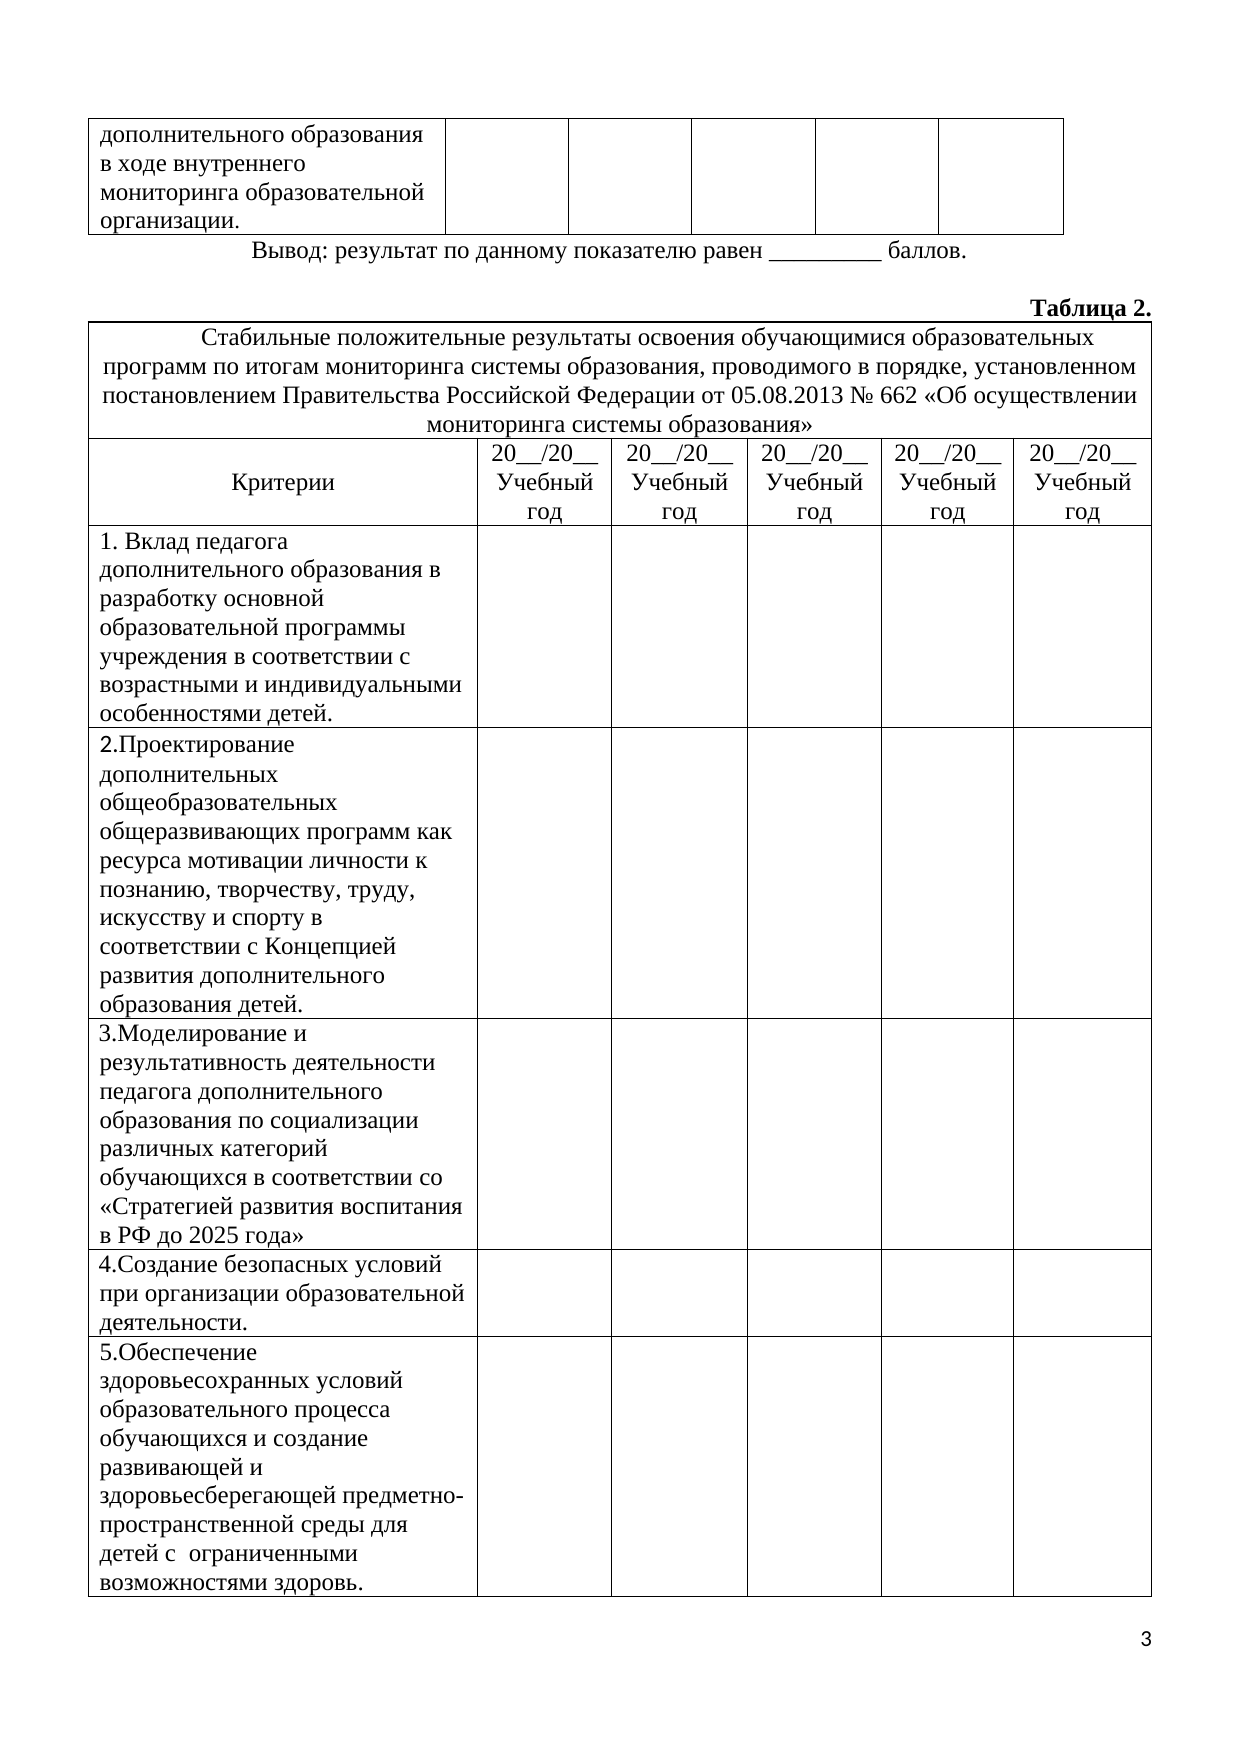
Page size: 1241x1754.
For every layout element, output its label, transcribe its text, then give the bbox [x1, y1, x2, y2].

table_cell [478, 1337, 611, 1596]
table_cell [478, 728, 611, 1017]
table_cell [1014, 728, 1151, 1017]
table_cell [1014, 1019, 1151, 1248]
table_cell 3.Моделирование и результативность деятельности педагога дополнительного образования по социализации различных категорий обучающихся в соответствии со «Стратегией развития воспитания в РФ до 2025 года» [89, 1019, 477, 1248]
text Таблица 2. [177, 293, 1152, 321]
table_cell [748, 1337, 881, 1596]
table_cell [569, 119, 691, 234]
table_cell 4.Создание безопасных условий при организации образовательной деятельности. [89, 1250, 477, 1336]
table_cell 2.Проектирование дополнительных общеобразовательных общеразвивающих программ как ресурса мотивации личности к познанию, творчеству, труду, искусству и спорту в соответствии с Концепцией развития дополнительного образования детей. [89, 728, 477, 1017]
table_cell [748, 1250, 881, 1336]
table_cell 20__/20__ Учебный год [1014, 439, 1151, 525]
table_cell [612, 1019, 747, 1248]
table_cell [882, 1250, 1013, 1336]
table_header Стабильные положительные результаты освоения обучающимися образовательных программ по итогам мониторинга системы образования, проводимого в порядке, установленном постановлением Правительства Российской Федерации от 05.08.2013 № 662 «Об осуществлении мониторинга системы образования» [89, 323, 1151, 437]
table_cell [1014, 1337, 1151, 1596]
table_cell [89, 119, 445, 234]
table_cell [882, 728, 1013, 1017]
table_cell [478, 526, 611, 727]
table_cell [1014, 526, 1151, 727]
table_cell [612, 728, 747, 1017]
table_cell [748, 526, 881, 727]
table_cell [446, 119, 568, 234]
table_cell [748, 1019, 881, 1248]
table_cell [939, 119, 1063, 234]
table_cell [692, 119, 815, 234]
table_cell [882, 526, 1013, 727]
text Вывод: результат по данному показателю равен _________ баллов. [177, 235, 1152, 264]
table_cell 20__/20__ Учебный год [882, 439, 1013, 525]
table_cell 5.Обеспечение здоровьеcохранных условий образовательного процесса обучающихся и создание развивающей и здоровьесберегающей предметно-пространственной среды для детей с ограниченными возможностями здоровь. [89, 1337, 477, 1596]
table_cell 1. Вклад педагога дополнительного образования в разработку основной образовательной программы учреждения в соответствии с возрастными и индивидуальными особенностями детей. [89, 526, 477, 727]
table_cell [478, 1250, 611, 1336]
table_cell [612, 1337, 747, 1596]
table_cell [748, 728, 881, 1017]
table_cell Критерии [89, 439, 477, 525]
table_cell [882, 1337, 1013, 1596]
table_cell [612, 526, 747, 727]
table_cell [478, 1019, 611, 1248]
table_cell [816, 119, 938, 234]
table_cell [882, 1019, 1013, 1248]
table_cell [1014, 1250, 1151, 1336]
table_cell 20__/20__ Учебный год [612, 439, 747, 525]
table_cell [612, 1250, 747, 1336]
table_cell 20__/20__ Учебный год [478, 439, 611, 525]
table_cell 20__/20__ Учебный год [748, 439, 881, 525]
